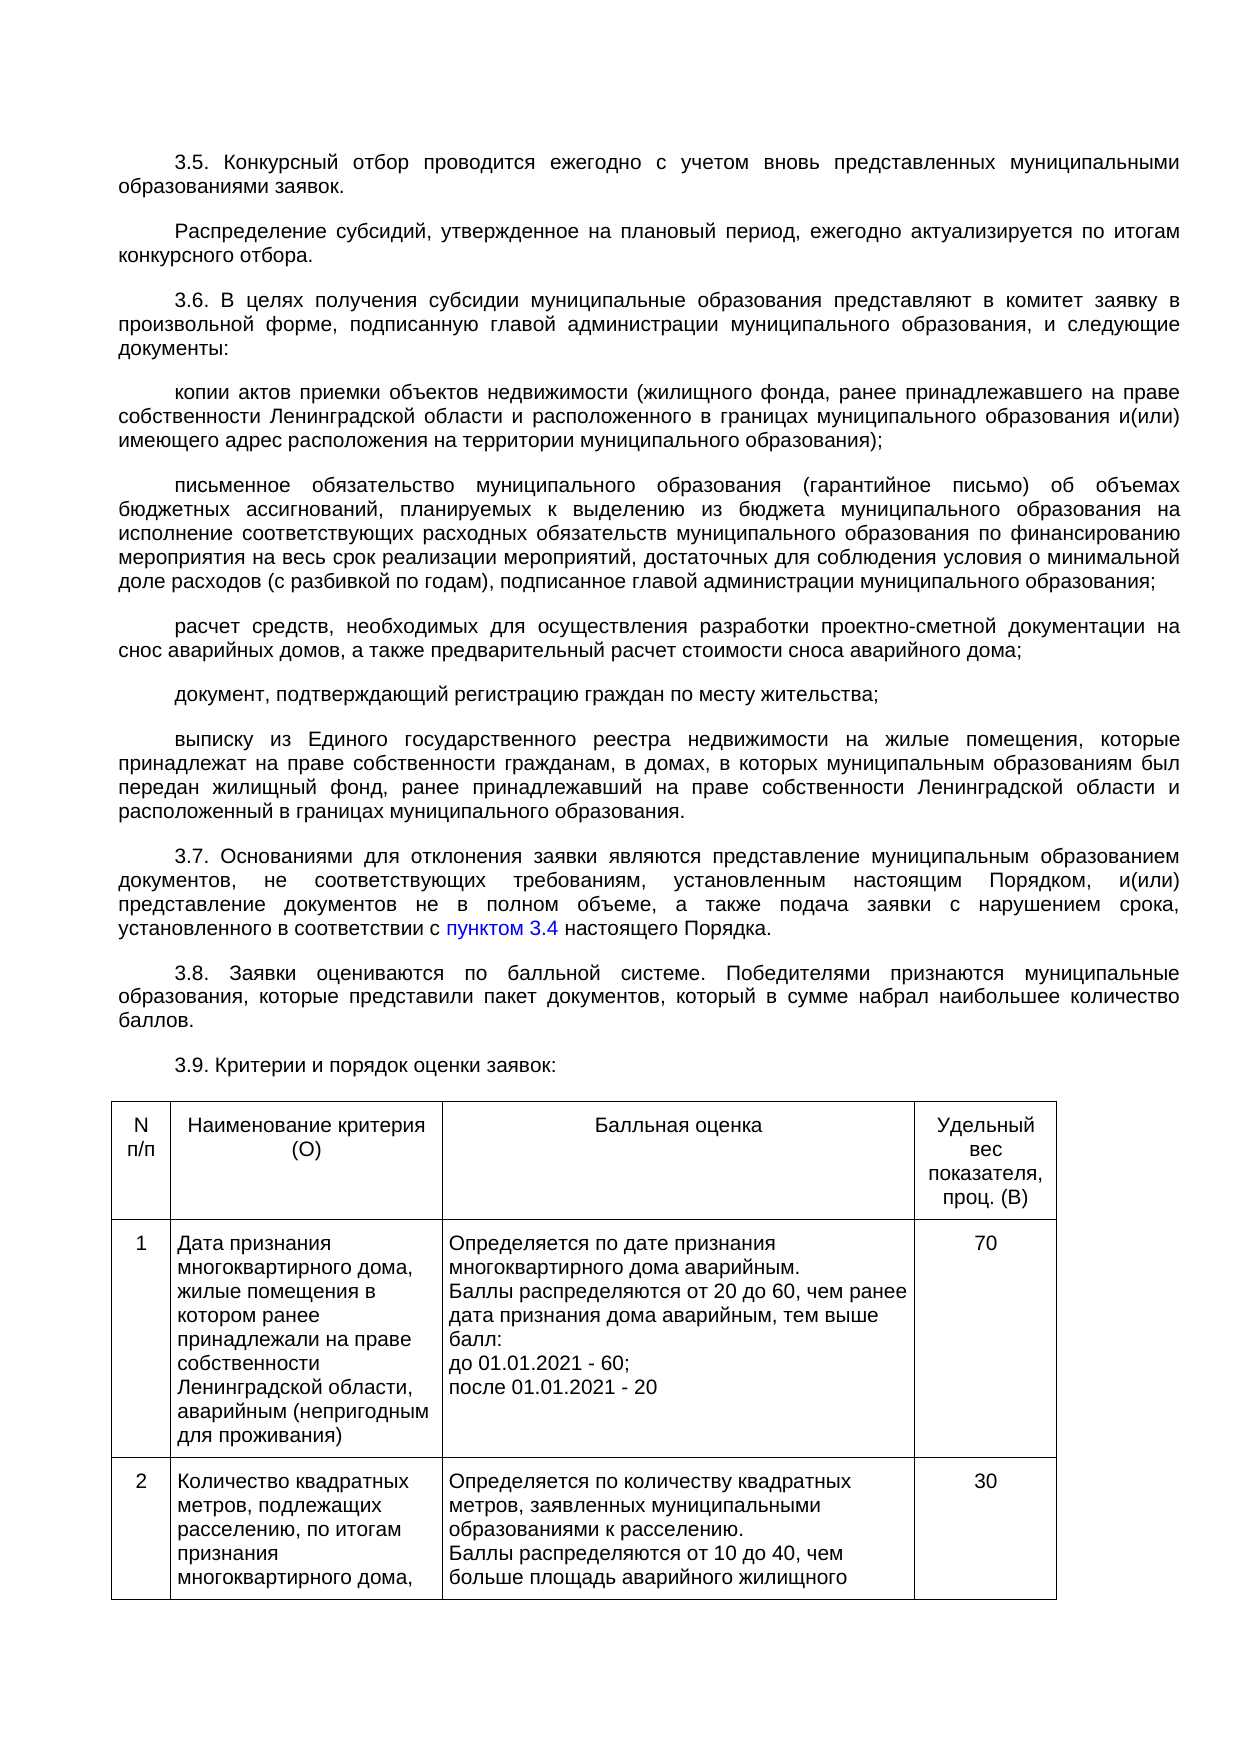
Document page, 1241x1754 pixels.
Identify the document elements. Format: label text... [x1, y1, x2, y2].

text расчет средств, необходимых для осуществления разработки проектно-сметной документации на снос аварийных домов, а также предварительный расчет стоимости сноса аварийного дома; [118, 613, 1181, 661]
text 3.9. Критерии и порядок оценки заявок: [118, 1053, 1181, 1077]
text копии актов приемки объектов недвижимости (жилищного фонда, ранее принадлежавшего на праве собственности Ленинградской области и расположенного в границах муниципального образования и(или) имеющего адрес расположения на территории муниципального образования); [118, 380, 1181, 452]
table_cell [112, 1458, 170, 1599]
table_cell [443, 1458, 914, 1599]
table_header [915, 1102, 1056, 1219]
text 3.6. В целях получения субсидии муниципальные образования представляют в комитет заявку в произвольной форме, подписанную главой администрации муниципального образования, и следующие документы: [118, 287, 1181, 359]
text документ, подтверждающий регистрацию граждан по месту жительства; [118, 682, 1181, 706]
text письменное обязательство муниципального образования (гарантийное письмо) об объемах бюджетных ассигнований, планируемых к выделению из бюджета муниципального образования на исполнение соответствующих расходных обязательств муниципального образования по финансированию мероприятия на весь срок реализации мероприятий, достаточных для соблюдения условия о минимальной доле расходов (с разбивкой по годам), подписанное главой администрации муниципального образования; [118, 473, 1181, 593]
text 3.5. Конкурсный отбор проводится ежегодно с учетом вновь представленных муниципальными образованиями заявок. [118, 150, 1181, 198]
text выписку из Единого государственного реестра недвижимости на жилые помещения, которые принадлежат на праве собственности гражданам, в домах, в которых муниципальным образованиям был передан жилищный фонд, ранее принадлежавший на праве собственности Ленинградской области и расположенный в границах муниципального образования. [118, 727, 1181, 823]
text 3.8. Заявки оцениваются по балльной системе. Победителями признаются муниципальные образования, которые представили пакет документов, который в сумме набрал наибольшее количество баллов. [118, 960, 1181, 1032]
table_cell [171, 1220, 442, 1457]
text Распределение субсидий, утвержденное на плановый период, ежегодно актуализируется по итогам конкурсного отбора. [118, 219, 1181, 267]
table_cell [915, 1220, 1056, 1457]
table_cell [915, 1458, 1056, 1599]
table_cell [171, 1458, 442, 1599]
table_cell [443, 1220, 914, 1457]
text 3.7. Основаниями для отклонения заявки являются представление муниципальным образованием документов, не соответствующих требованиям, установленным настоящим Порядком, и(или) представление документов не в полном объеме, а также подача заявки с нарушением срока, установленного в соответствии с пунктом 3.4 настоящего Порядка. [118, 844, 1181, 939]
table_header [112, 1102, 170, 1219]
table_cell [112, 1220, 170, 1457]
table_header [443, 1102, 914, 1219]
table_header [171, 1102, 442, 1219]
